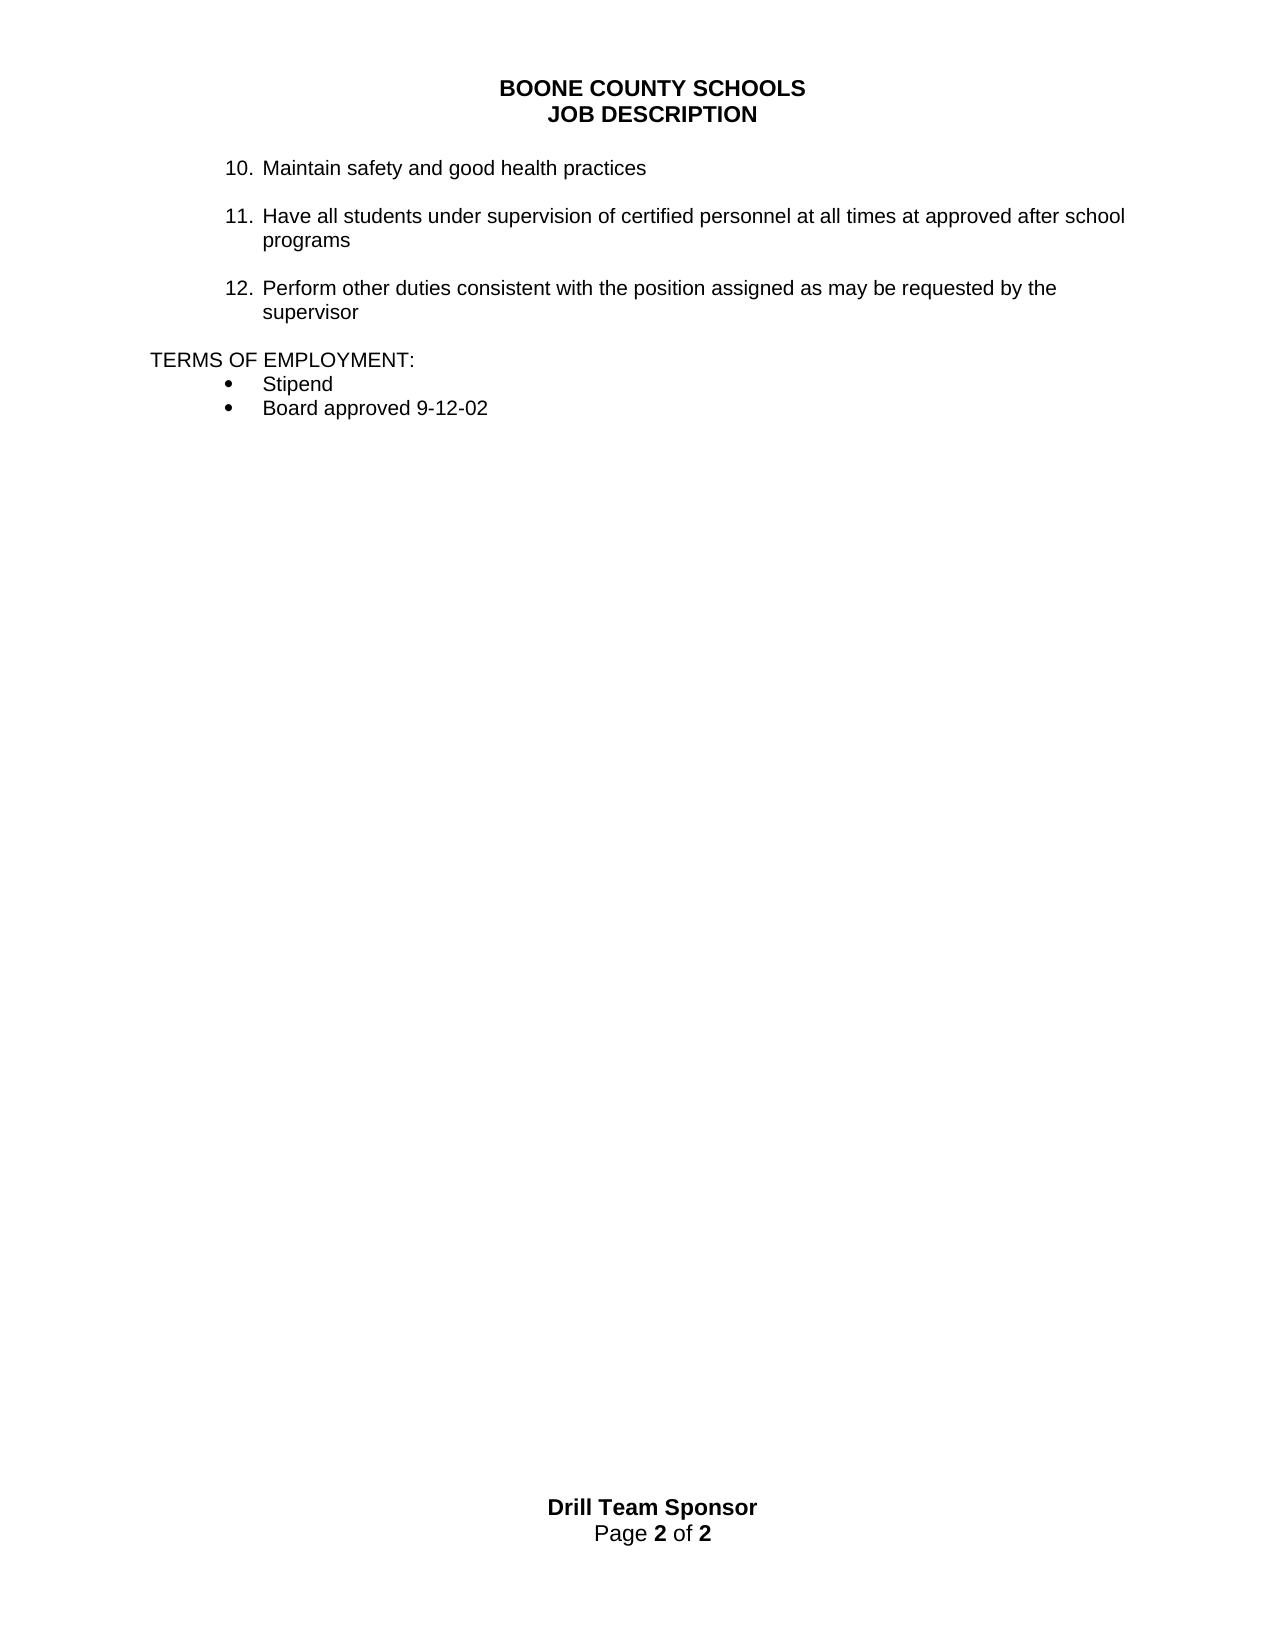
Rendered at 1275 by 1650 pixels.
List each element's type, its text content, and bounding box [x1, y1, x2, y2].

text TERMS OF EMPLOYMENT: [150, 348, 1155, 372]
list Board approved 9-12-02 [225, 396, 1155, 420]
list Stipend [225, 372, 1155, 396]
list Perform other duties consistent with the position assigned as may be requested by the supervisor [225, 276, 1155, 324]
list Maintain safety and good health practices [225, 156, 1155, 180]
list Have all students under supervision of certified personnel at all times at approved after school programs [225, 204, 1155, 252]
